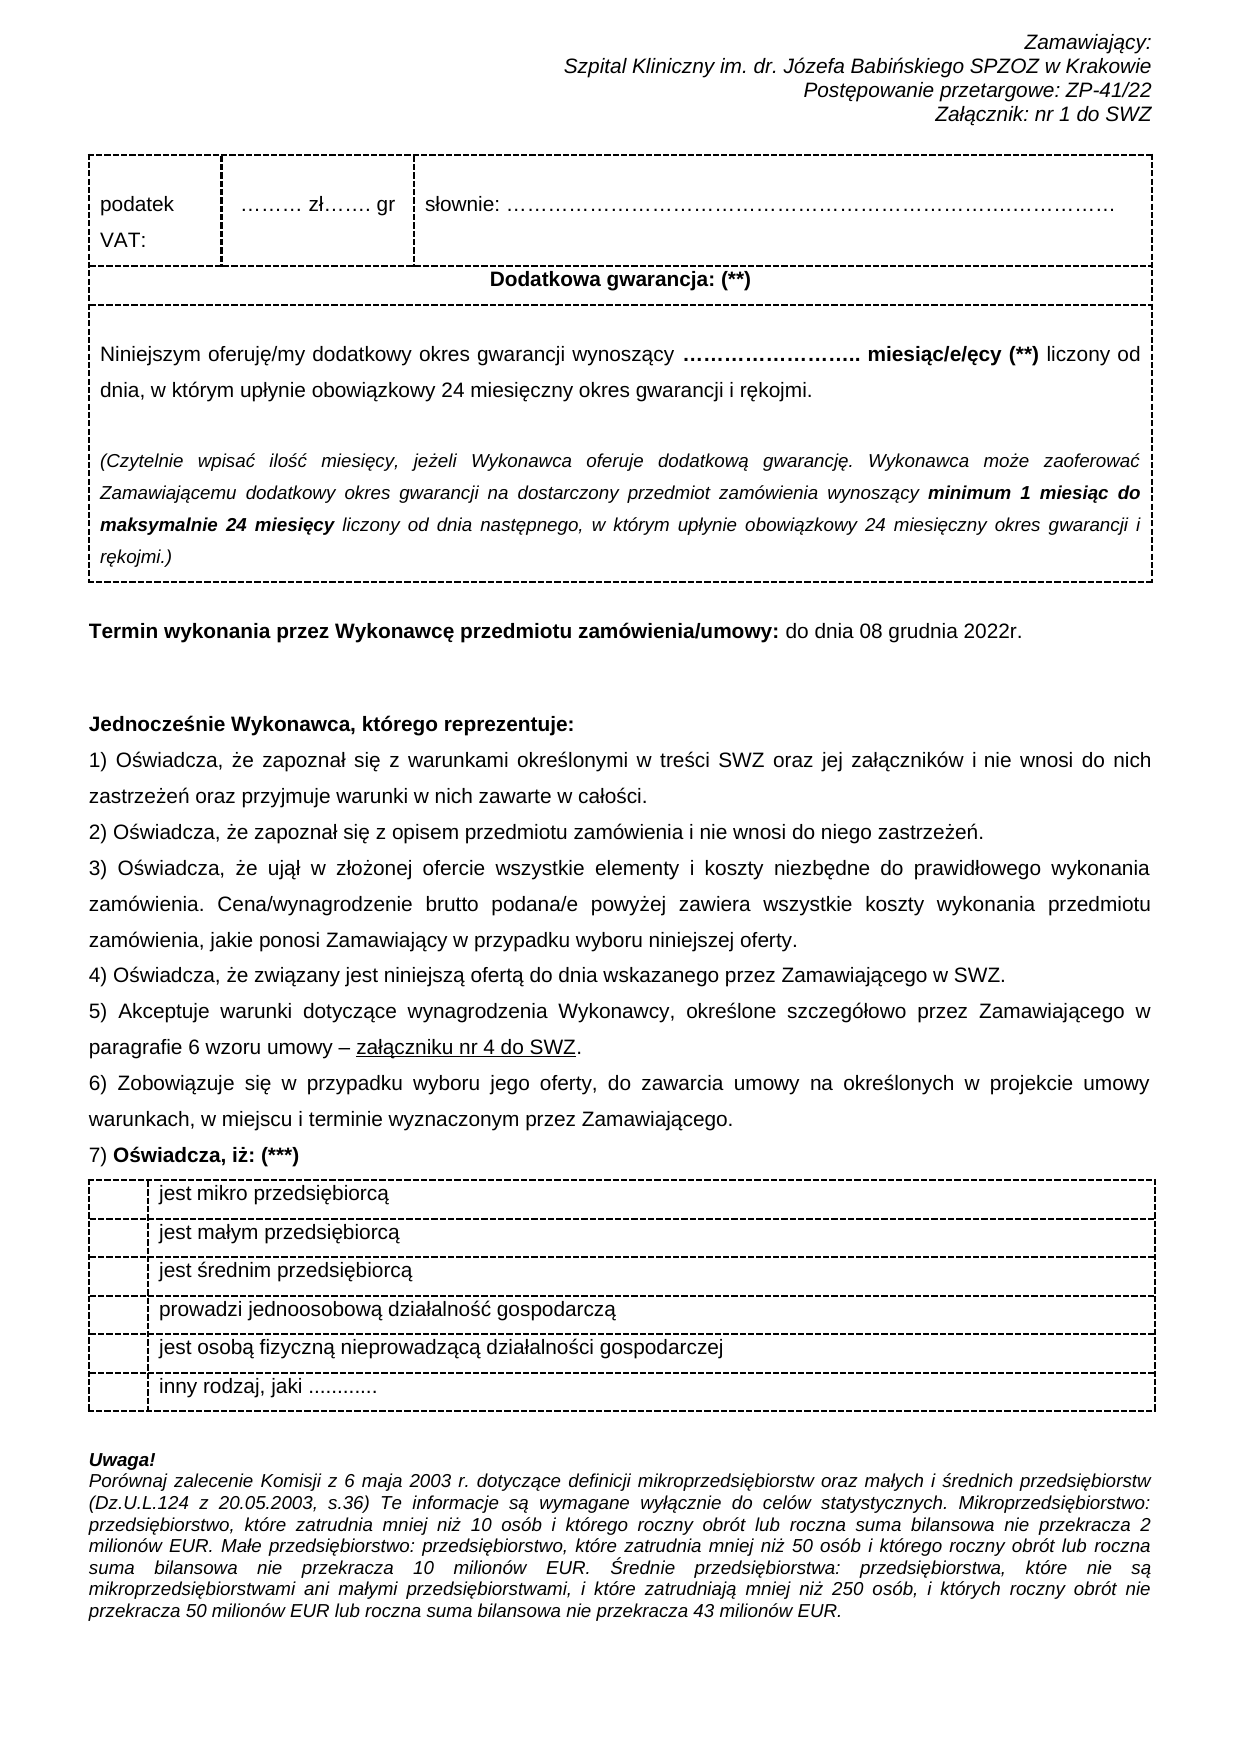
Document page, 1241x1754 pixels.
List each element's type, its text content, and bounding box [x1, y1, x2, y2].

table_cell jest średnim przedsiębiorcą [148, 1256, 1155, 1294]
table_header jest mikro przedsiębiorcą [148, 1179, 1155, 1217]
table_cell [89, 1372, 148, 1410]
table_cell Niniejszym oferuję/my dodatkowy okres gwarancji wynoszący …………………….. miesiąc/e/ęcy (**) liczony od dnia, w którym upłynie obowiązkowy 24 miesięczny okres gwarancji i rękojmi. (Czytelnie wpisać ilość miesięcy, jeżeli Wykonawca oferuje dodatkową gwarancję. Wykonawca może zaoferować Zamawiającemu dodatkowy okres gwarancji na dostarczony przedmiot zamówienia wynoszący minimum 1 miesiąc do maksymalnie 24 miesięcy liczony od dnia następnego, w którym upłynie obowiązkowy 24 miesięczny okres gwarancji i rękojmi.) [89, 304, 1152, 581]
table_cell jest małym przedsiębiorcą [148, 1218, 1155, 1256]
text 6) Zobowiązuje się w przypadku wyboru jego oferty, do zawarcia umowy na określonych w projekcie umowy warunkach, w miejscu i terminie wyznaczonym przez Zamawiającego. [89, 1071, 1152, 1131]
text 7) Oświadcza, iż: (***) [89, 1143, 1152, 1167]
text Jednocześnie Wykonawca, którego reprezentuje: [89, 712, 1152, 736]
text 2) Oświadcza, że zapoznał się z opisem przedmiotu zamówienia i nie wnosi do niego zastrzeżeń. [89, 819, 1152, 843]
table_cell inny rodzaj, jaki ............ [148, 1372, 1155, 1410]
text 4) Oświadcza, że związany jest niniejszą ofertą do dnia wskazanego przez Zamawiającego w SWZ. [89, 963, 1152, 987]
text Termin wykonania przez Wykonawcę przedmiotu zamówienia/umowy: do dnia 08 grudnia 2022r. [89, 619, 1152, 643]
table_cell ……… zł……. gr [221, 154, 413, 264]
text 5) Akceptuje warunki dotyczące wynagrodzenia Wykonawcy, określone szczegółowo przez Zamawiającego w paragrafie 6 wzoru umowy – załączniku nr 4 do SWZ. [89, 999, 1152, 1059]
table_cell [89, 1295, 148, 1333]
table_cell [89, 1218, 148, 1256]
table_cell słownie: ……………………………………………………………….…………… [414, 154, 1152, 264]
table_cell jest osobą fizyczną nieprowadzącą działalności gospodarczej [148, 1333, 1155, 1372]
table_cell prowadzi jednoosobową działalność gospodarczą [148, 1295, 1155, 1333]
table_cell [89, 1333, 148, 1372]
text Porównaj zalecenie Komisji z 6 maja 2003 r. dotyczące definicji mikroprzedsiębiorstw oraz małych i średnich przedsiębiorstw (Dz.U.L.124 z 20.05.2003, s.36) Te informacje są wymagane wyłącznie do celów statystycznych. Mikroprzedsiębiorstwo: przedsiębiorstwo, które zatrudnia mniej niż 10 osób i którego roczny obrót lub roczna suma bilansowa nie przekracza 2 milionów EUR. Małe przedsiębiorstwo: przedsiębiorstwo, które zatrudnia mniej niż 50 osób i którego roczny obrót lub roczna suma bilansowa nie przekracza 10 milionów EUR. Średnie przedsiębiorstwa: przedsiębiorstwa, które nie są mikroprzedsiębiorstwami ani małymi przedsiębiorstwami, i które zatrudniają mniej niż 250 osób, i których roczny obrót nie przekracza 50 milionów EUR lub roczna suma bilansowa nie przekracza 43 milionów EUR. [89, 1470, 1152, 1621]
text 1) Oświadcza, że zapoznał się z warunkami określonymi w treści SWZ oraz jej załączników i nie wnosi do nich zastrzeżeń oraz przyjmuje warunki w nich zawarte w całości. [89, 748, 1152, 808]
table_header [89, 1179, 148, 1217]
text 3) Oświadcza, że ujął w złożonej ofercie wszystkie elementy i koszty niezbędne do prawidłowego wykonania zamówienia. Cena/wynagrodzenie brutto podana/e powyżej zawiera wszystkie koszty wykonania przedmiotu zamówienia, jakie ponosi Zamawiający w przypadku wyboru niniejszej oferty. [89, 856, 1152, 951]
text Uwaga! [89, 1449, 1152, 1470]
table_cell [89, 1256, 148, 1294]
table_cell podatek VAT: [89, 154, 221, 264]
table_cell Dodatkowa gwarancja: (**) [89, 265, 1152, 304]
